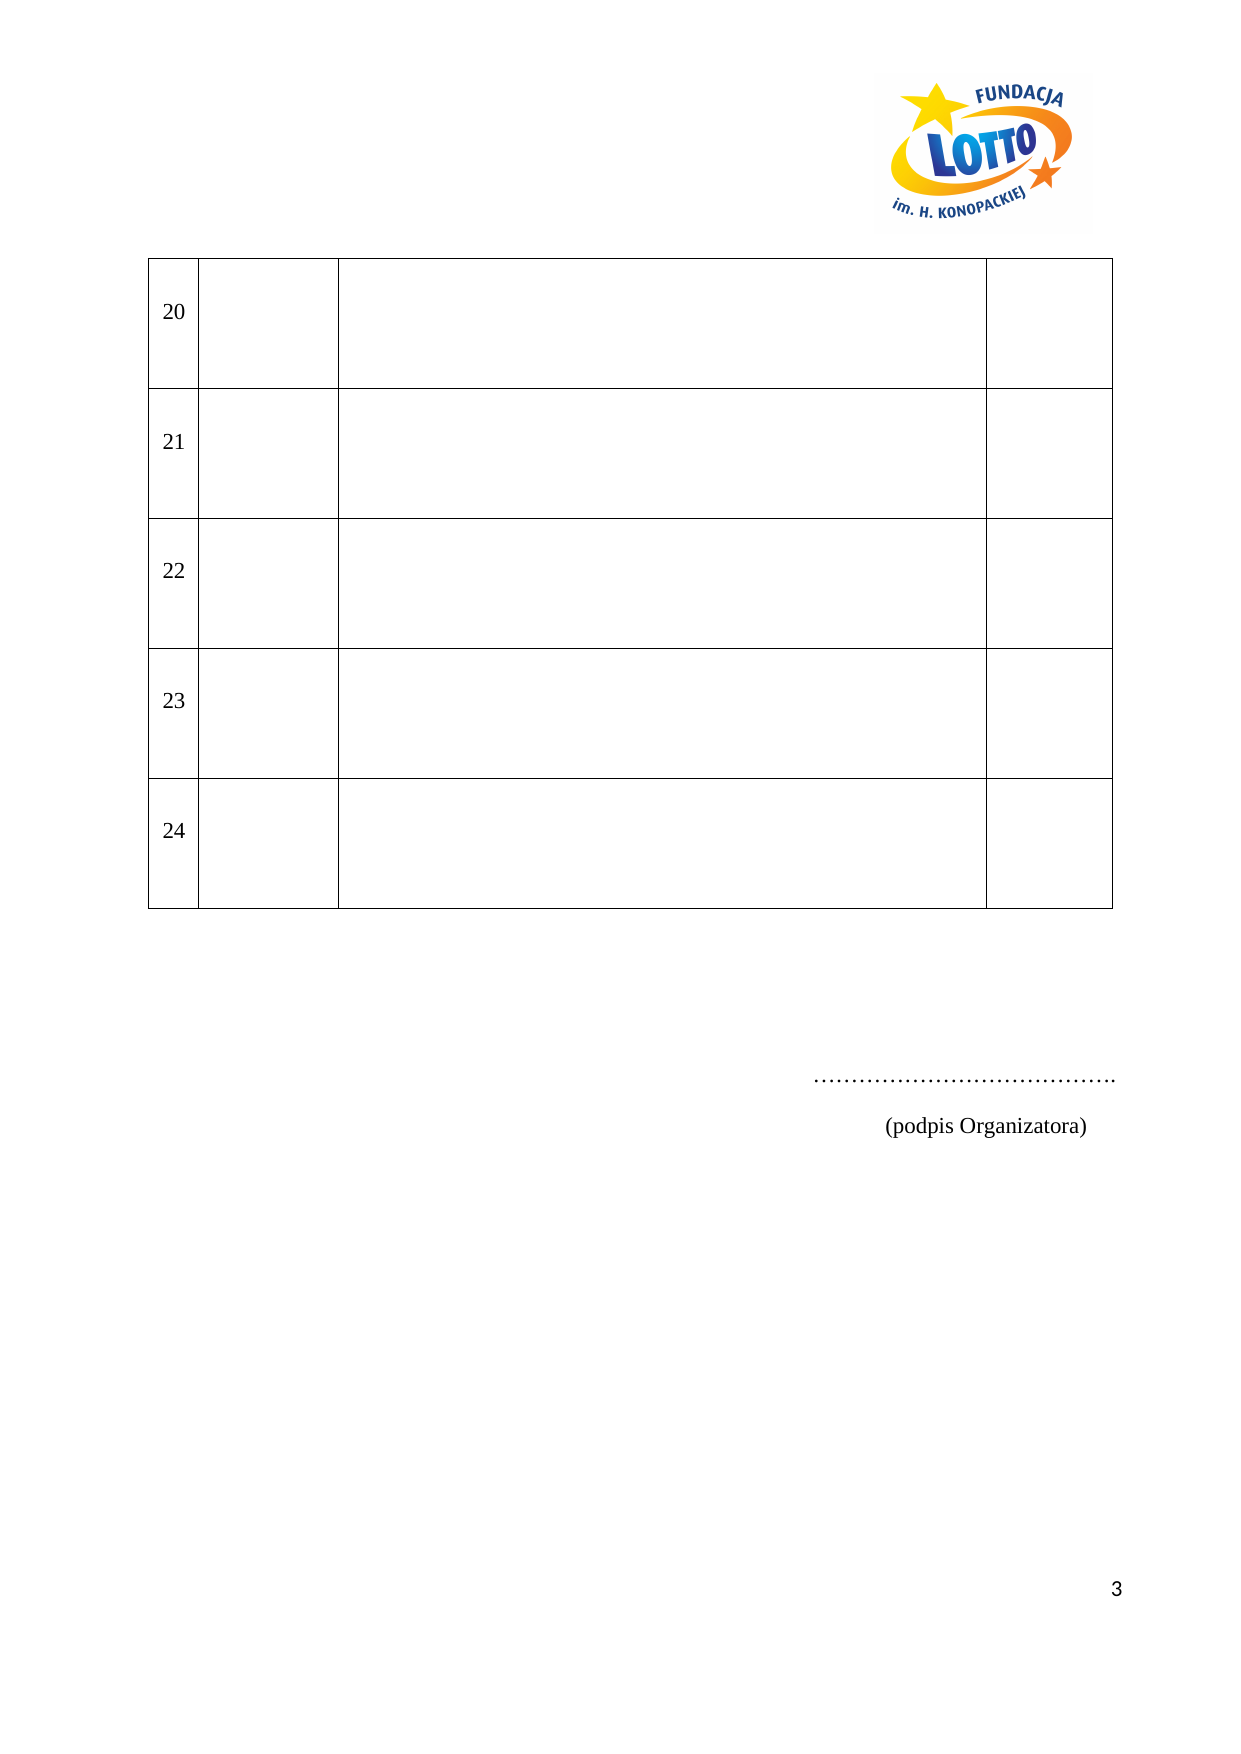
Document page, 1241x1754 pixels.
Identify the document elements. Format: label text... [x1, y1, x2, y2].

table_cell [339, 649, 986, 777]
table_cell [987, 649, 1112, 777]
table_cell [339, 389, 986, 518]
table_cell [199, 649, 338, 777]
picture [873, 73, 1093, 234]
table_cell [199, 389, 338, 518]
table_cell [199, 259, 338, 388]
table_cell 21 [149, 389, 198, 518]
table_cell [987, 389, 1112, 518]
table_cell 20 [149, 259, 198, 388]
table_cell [987, 779, 1112, 907]
table_cell [987, 259, 1112, 388]
table_cell [339, 779, 986, 907]
text …………………………………. [148, 1062, 1122, 1088]
table_cell [199, 519, 338, 648]
table_cell [339, 259, 986, 388]
table_cell [339, 519, 986, 648]
table_cell [199, 779, 338, 907]
text (podpis Organizatora) [148, 1113, 1122, 1139]
table_cell [987, 519, 1112, 648]
table_cell 22 [149, 519, 198, 648]
table_cell 24 [149, 779, 198, 907]
table_cell 23 [149, 649, 198, 777]
